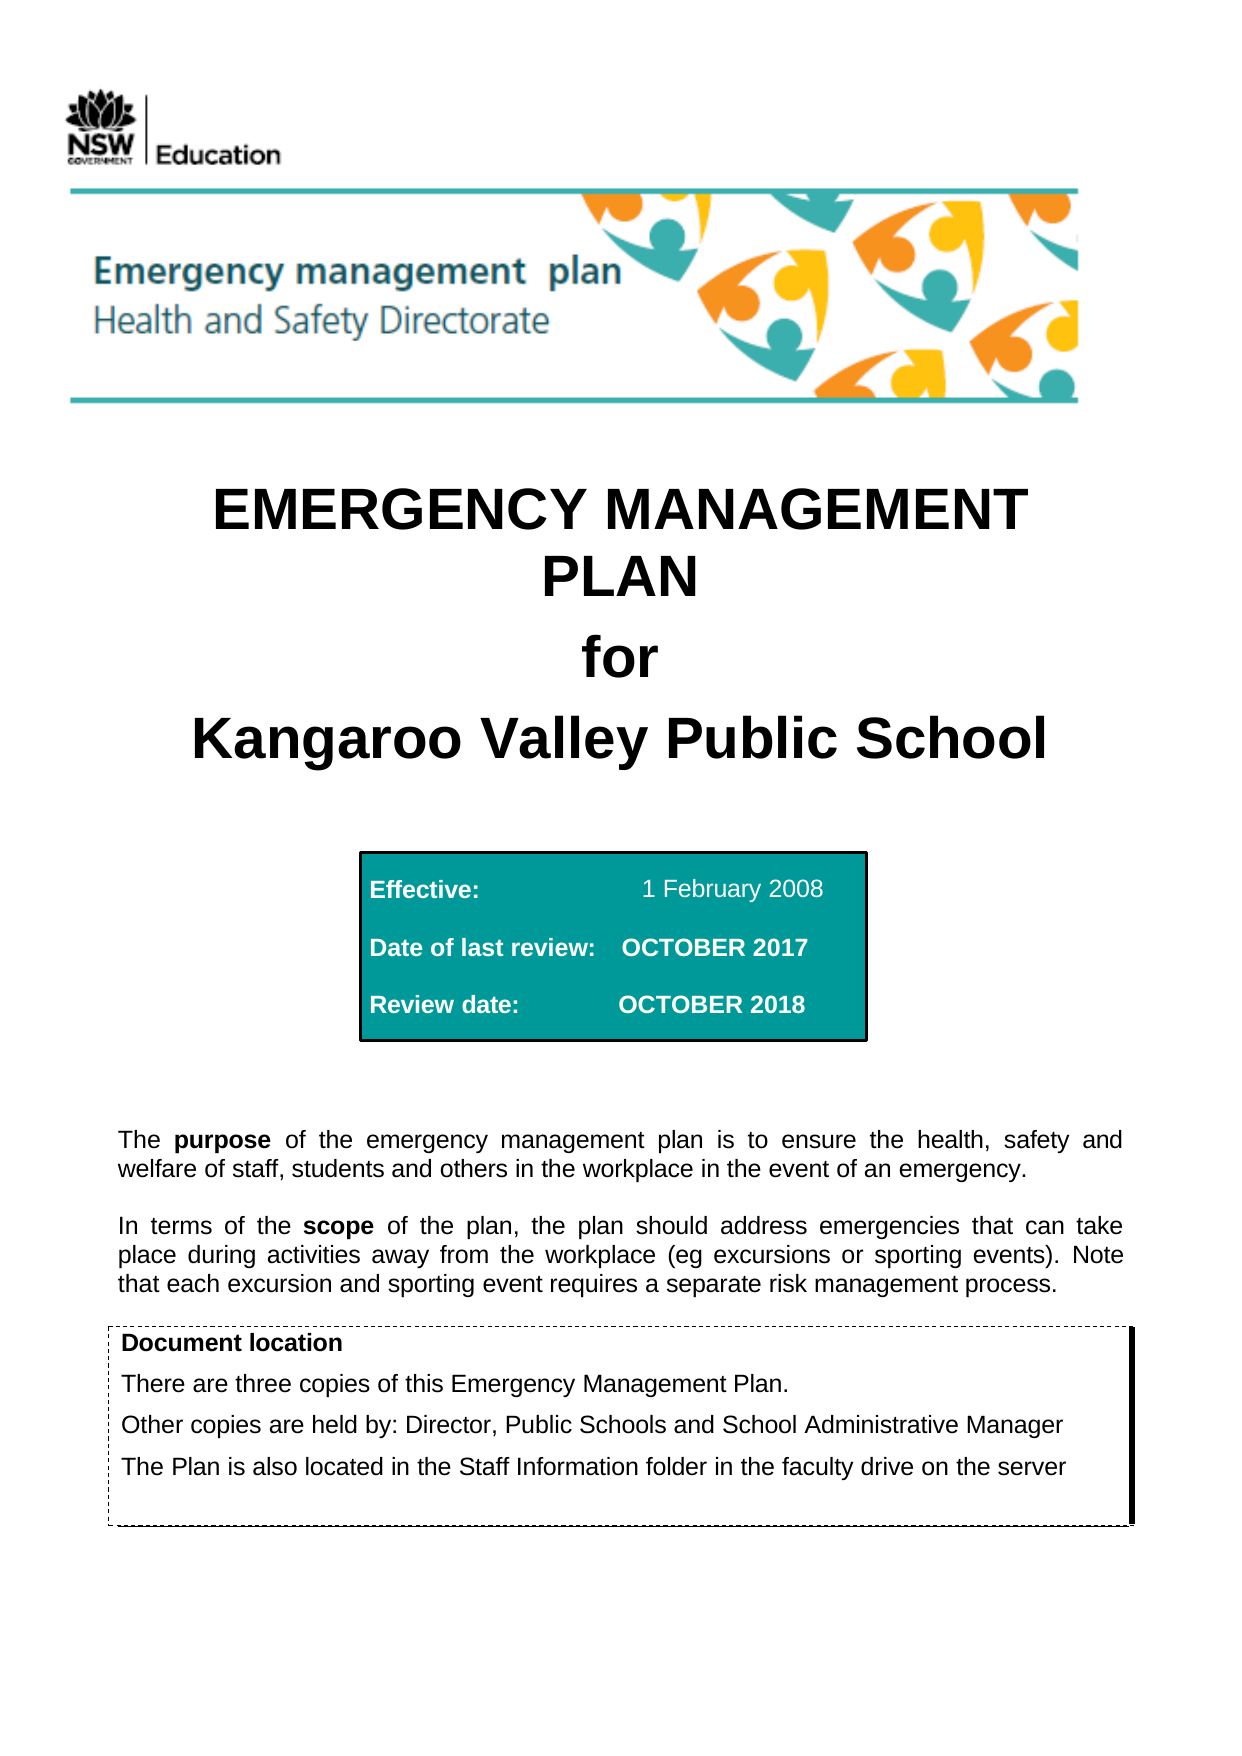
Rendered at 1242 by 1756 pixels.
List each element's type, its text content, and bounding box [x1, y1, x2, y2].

text Kangaroo Valley Public School [131, 703, 1109, 771]
text The purpose of the emergency management plan is to ensure the health, safety and welfare of staff, students and others in the workplace in the event of an emergency. [118, 1125, 1123, 1182]
text for [132, 623, 1109, 690]
text EMERGENCY MANAGEMENT PLAN [132, 475, 1109, 609]
text In terms of the scope of the plan, the plan should address emergencies that can take place during activities away from the workplace (eg excursions or sporting events). Note that each excursion and sporting event requires a separate risk management process. [118, 1211, 1124, 1297]
